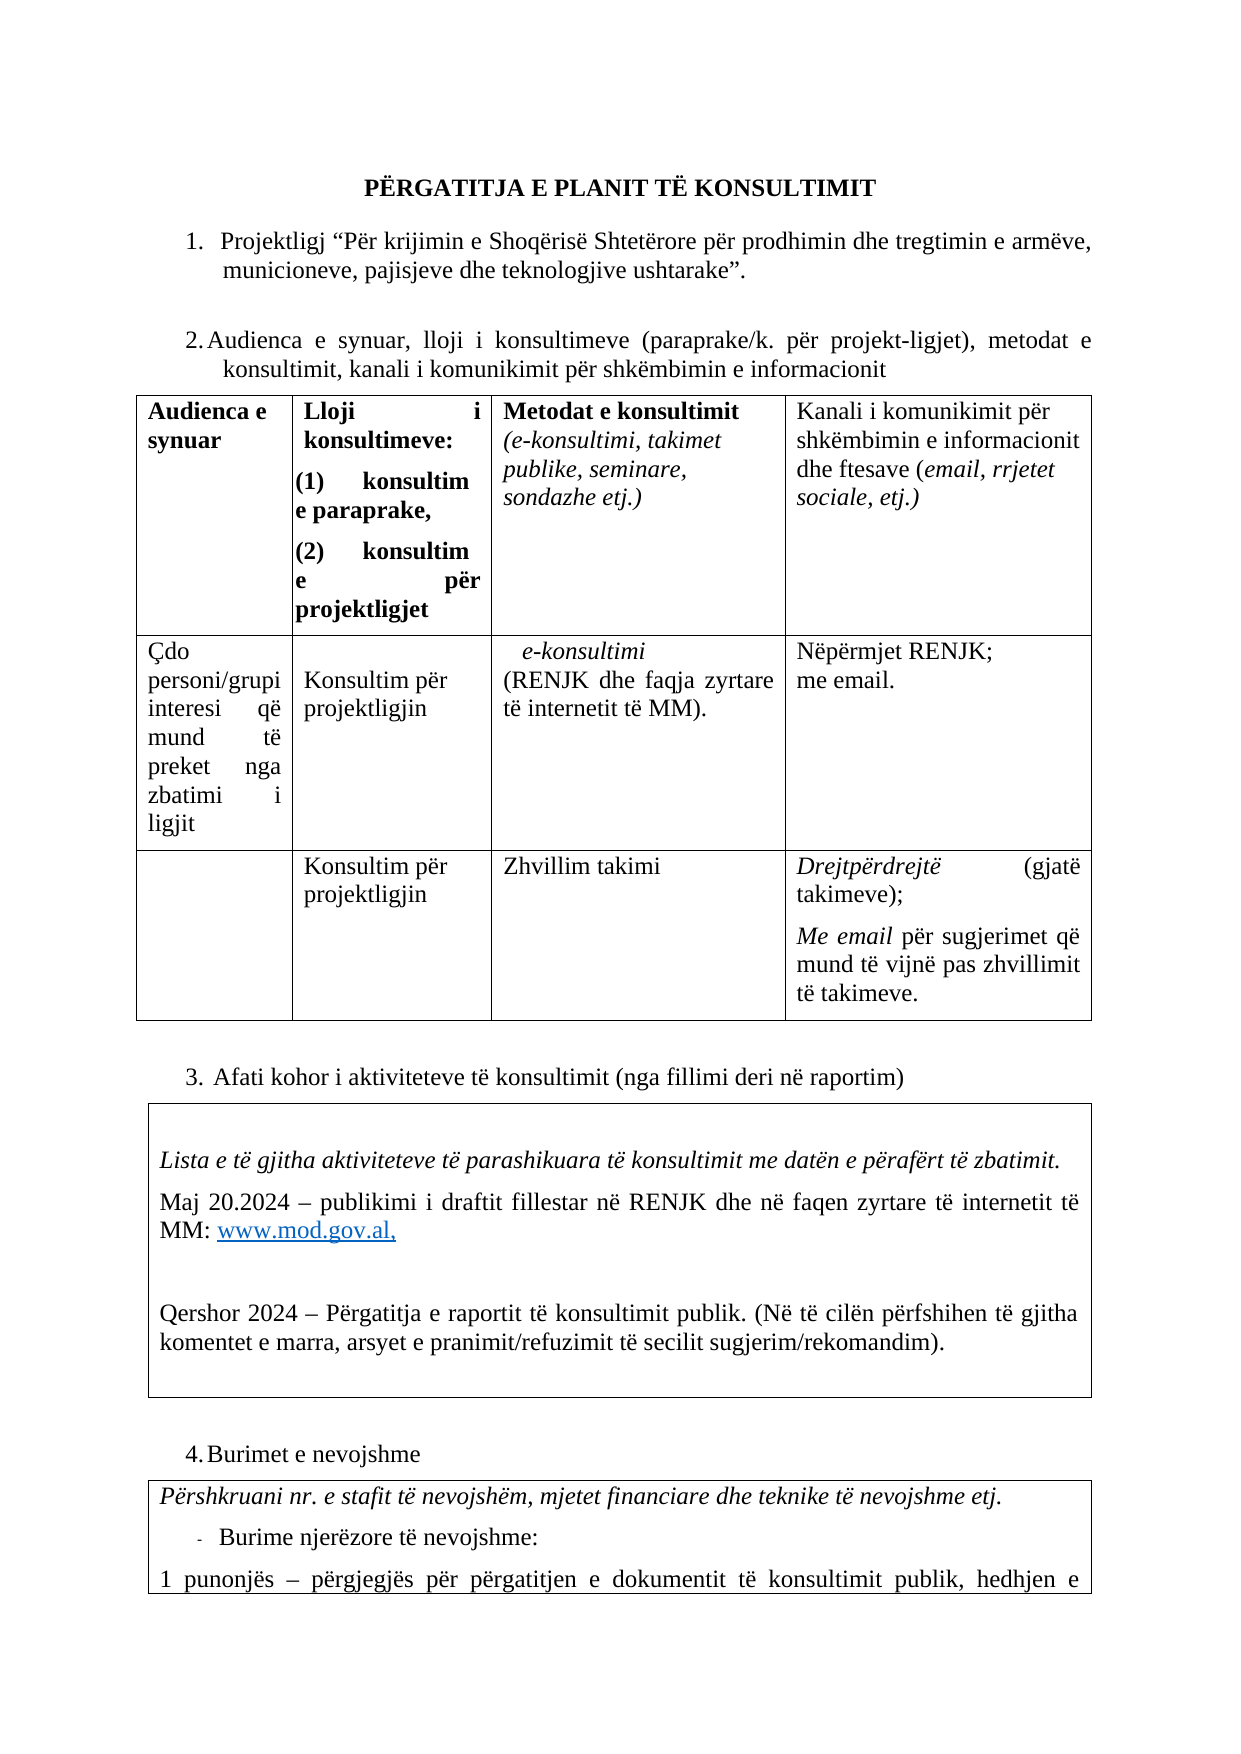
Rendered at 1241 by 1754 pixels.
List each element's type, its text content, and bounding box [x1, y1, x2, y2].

table_cell Çdo personi/grupi interesi që mund të preket nga zbatimi i ligjit [137, 636, 292, 850]
table_header Metodat e konsultimit (e-konsultimi, takimet publike, seminare, sondazhe etj.) [492, 396, 785, 635]
table_header Lista e të gjitha aktiviteteve të parashikuara të konsultimit me datën e përafërt të zbatimit. Maj 20.2024 – publikimi i draftit fillestar në RENJK dhe në faqen zyrtare të internetit të MM: www.mod.gov.al, Qershor 2024 – Përgatitja e raportit të konsultimit publik. (Në të cilën përfshihen të gjitha komentet e marra, arsyet e pranimit/refuzimit të secilit sugjerim/rekomandim). [149, 1104, 1091, 1397]
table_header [149, 1481, 1091, 1592]
table_cell Konsultim për projektligjin [293, 636, 491, 850]
table_cell e-konsultimi (RENJK dhe faqja zyrtare të internetit të MM). [492, 636, 785, 850]
list Afati kohor i aktiviteteve të konsultimit (nga fillimi deri në raportim) [185, 1062, 1093, 1091]
table_cell Zhvillim takimi [492, 851, 785, 1019]
table_cell Drejtpërdrejtë (gjatë takimeve); Me email për sugjerimet që mund të vijnë pas zhvillimit të takimeve. [786, 851, 1091, 1019]
table_cell Nëpërmjet RENJK; me email. [786, 636, 1091, 850]
table_header Kanali i komunikimit për shkëmbimin e informacionit dhe ftesave (email, rrjetet sociale, etj.) [786, 396, 1091, 635]
list Burimet e nevojshme [185, 1439, 1093, 1468]
subtitle PËRGATITJA E PLANIT TË KONSULTIMIT [148, 173, 1093, 201]
table_cell Konsultim për projektligjin [293, 851, 491, 1019]
table_header Audienca e synuar [137, 396, 292, 635]
list Audienca e synuar, lloji i konsultimeve (paraprake/k. për projekt-ligjet), metodat e konsultimit, kanali i komunikimit për shkëmbimin e informacionit [185, 325, 1093, 383]
table_cell [137, 851, 292, 1019]
table_header Lloji i konsultimeve: konsultime paraprake, konsultime për projektligjet [293, 396, 491, 635]
list Projektligj “Për krijimin e Shoqërisë Shtetërore për prodhimin dhe tregtimin e armëve, municioneve, pajisjeve dhe teknologjive ushtarake”. [185, 226, 1093, 284]
